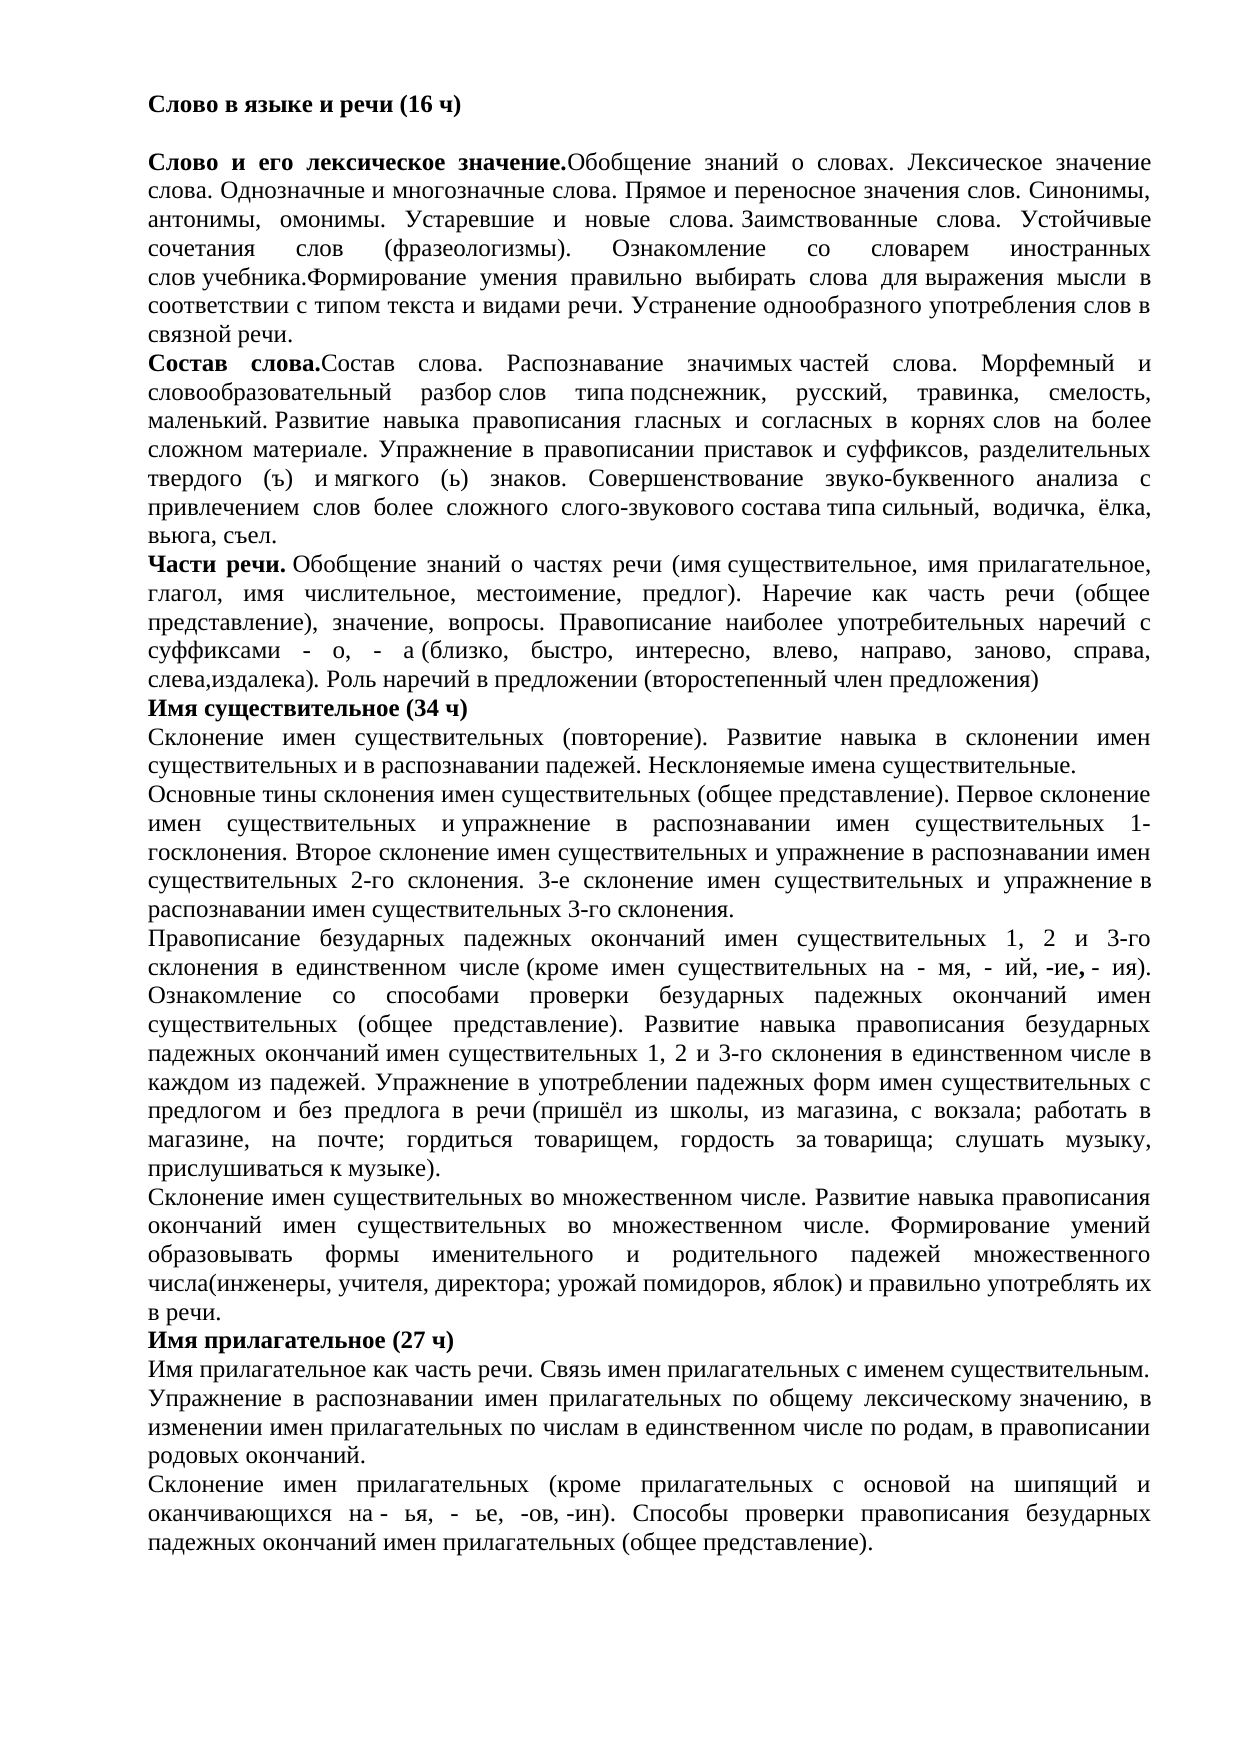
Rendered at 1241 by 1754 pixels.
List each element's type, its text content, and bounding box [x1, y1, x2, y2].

text Правописание безударных падежных окончаний имен существительных 1, 2 и 3-го склонения в единственном числе (кроме имен существительных на - мя, - ий, -ие, - ия). Ознакомление со способами проверки безударных падежных окончаний имен существительных (общее представление). Развитие навыка правописания безударных падежных окончаний имен существительных 1, 2 и 3-го склонения в единственном числе в каждом из падежей. Упражнение в употреблении падежных форм имен существительных с предлогом и без предлога в речи (пришёл из школы, из магазина, с вокзала; работать в магазине, на почте; гордиться товарищем, гордость за товарища; слушать музыку, прислушиваться к музыке). [148, 923, 1152, 1182]
text Склонение имен прилагательных (кроме прилагательных с основой на шипящий и оканчивающихся на - ья, - ье, -ов, -ин). Способы проверки правописания безударных падежных окончаний имен прилагательных (общее представление). [148, 1469, 1152, 1555]
text Склонение имен существительных во множественном числе. Развитие навыка правописания окончаний имен существительных во множественном числе. Формирование умений образовывать формы именительного и родительного падежей множественного числа(инженеры, учителя, директора; урожай помидоров, яблок) и правильно употреблять их в речи. [148, 1182, 1152, 1325]
text Состав слова.Состав слова. Распознавание значимых частей слова. Морфемный и словообразовательный разбор слов типа подснежник, русский, травинка, смелость, маленький. Развитие навыка правописания гласных и согласных в корнях слов на более сложном материале. Упражнение в правописании приставок и суффиксов, разделительных твердого (ъ) и мягкого (ь) знаков. Совершенствование звуко-буквенного анализа с привлечением слов более сложного слого-звукового состава типа сильный, водичка, ёлка, вьюга, съел. [148, 348, 1152, 549]
text Части речи. Обобщение знаний о частях речи (имя существительное, имя прилагательное, глагол, имя числительное, местоимение, предлог). Наречие как часть речи (общее представление), значение, вопросы. Правописание наиболее употребительных наречий с суффиксами - о, - а (близко, быстро, интересно, влево, направо, заново, справа, слева,издалека). Роль наречий в предложении (второстепенный член предложения) [148, 549, 1152, 693]
text Слово в языке и речи (16 ч) [148, 89, 1152, 117]
text Склонение имен существительных (повторение). Развитие навыка в склонении имен существительных и в распознавании падежей. Несклоняемые имена существительные. [148, 722, 1152, 779]
text Имя существительное (34 ч) [148, 693, 1152, 722]
text Слово и его лексическое значение.Обобщение знаний о словах. Лексическое значение слова. Однозначные и многозначные слова. Прямое и переносное значения слов. Синонимы, антонимы, омонимы. Устаревшие и новые слова. Заимствованные слова. Устойчивые сочетания слов (фразеологизмы). Ознакомление со словарем иностранных слов учебника.Формирование умения правильно выбирать слова для выражения мысли в соответствии с типом текста и видами речи. Устранение однообразного употребления слов в связной речи. [148, 147, 1152, 348]
text Основные тины склонения имен существительных (общее представление). Первое склонение имен существительных и упражнение в распознавании имен существительных 1-госклонения. Второе склонение имен существительных и упражнение в распознавании имен существительных 2-го склонения. 3-е склонение имен существительных и упражнение в распознавании имен существительных 3-го склонения. [148, 779, 1152, 923]
text Имя прилагательное (27 ч) [148, 1325, 1152, 1354]
text Имя прилагательное как часть речи. Связь имен прилагательных с именем существительным. Упражнение в распознавании имен прилагательных по общему лексическому значению, в изменении имен прилагательных по числам в единственном числе по родам, в правописании родовых окончаний. [148, 1354, 1152, 1469]
